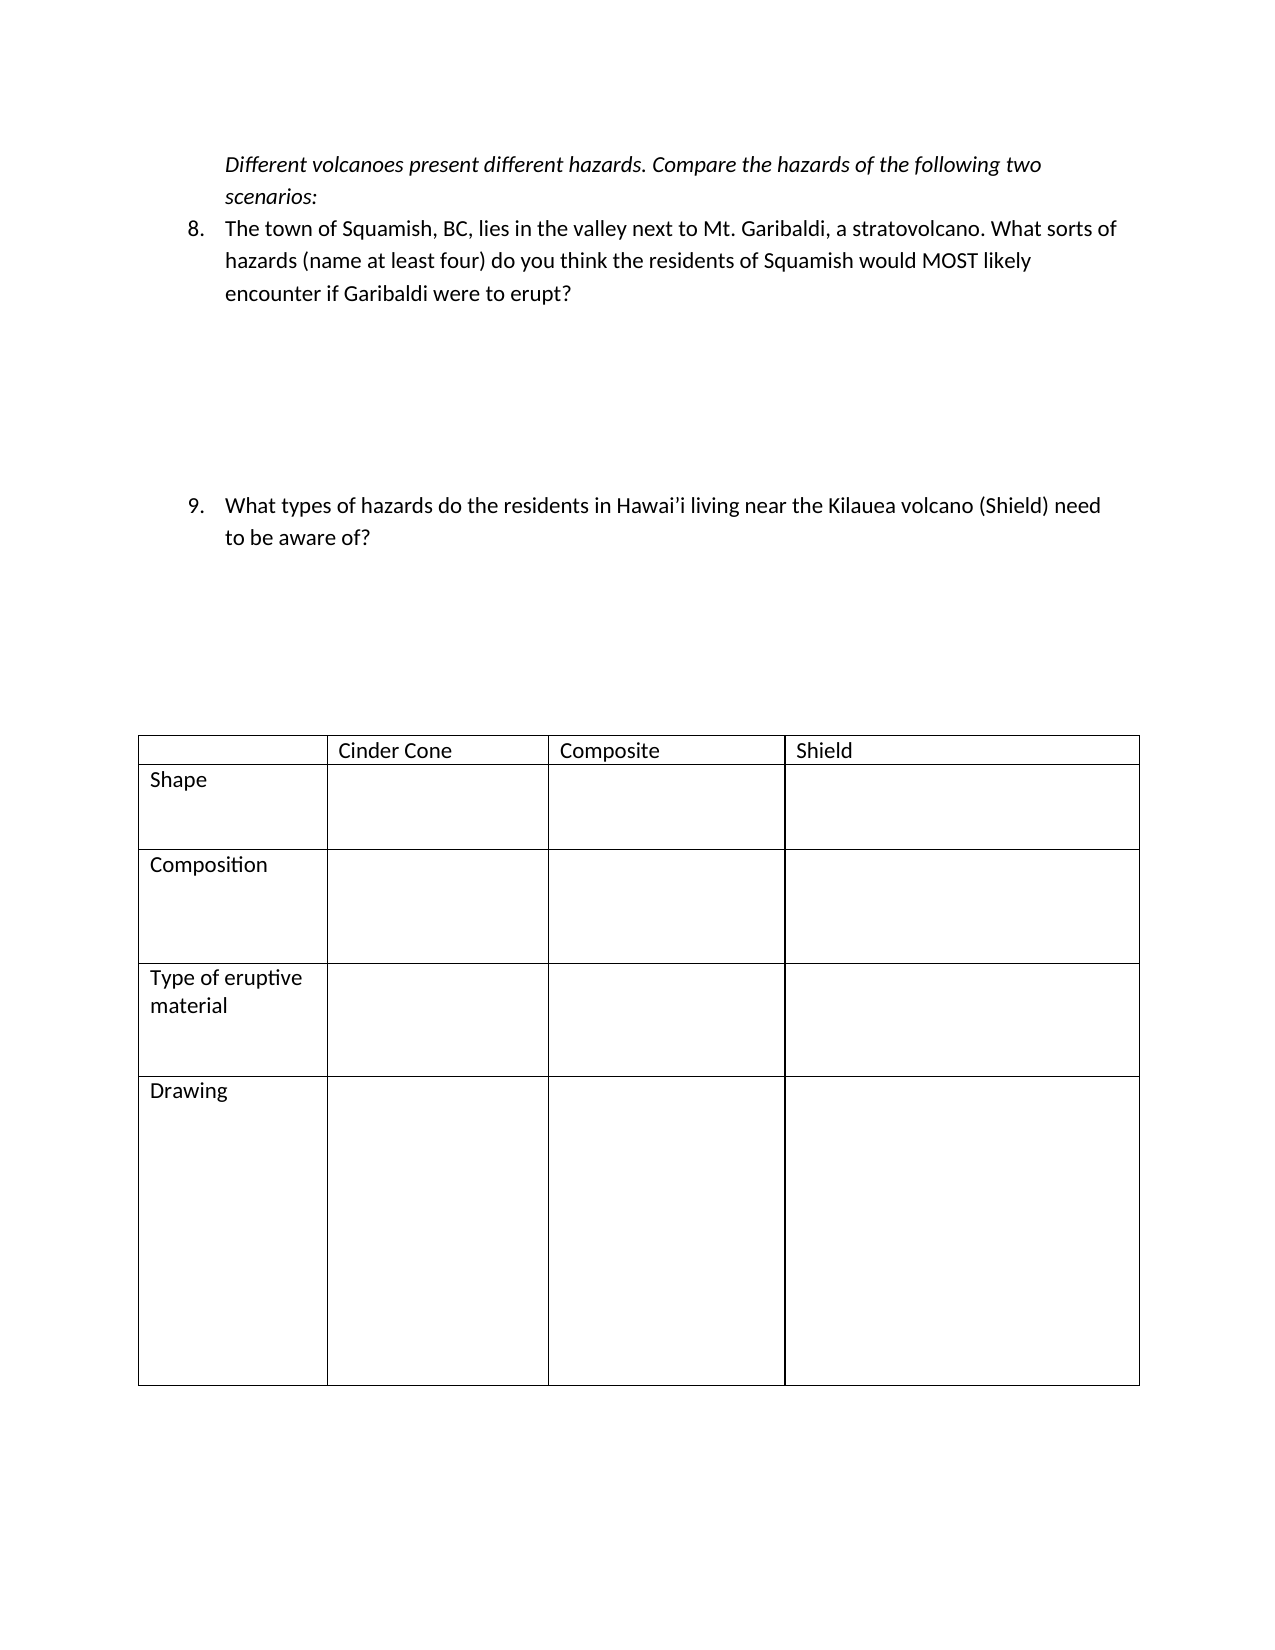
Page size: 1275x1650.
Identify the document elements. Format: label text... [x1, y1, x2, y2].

table_cell [328, 1077, 548, 1385]
table_cell [328, 964, 548, 1076]
table_cell [549, 964, 784, 1076]
table_cell Type of eruptive material [139, 964, 327, 1076]
table_header Composite [549, 736, 784, 764]
table_cell [328, 765, 548, 849]
table_cell [549, 765, 784, 849]
table_cell [786, 1077, 1139, 1385]
table_cell Drawing [139, 1077, 327, 1385]
table_header Cinder Cone [328, 736, 548, 764]
list What types of hazards do the residents in Hawai’i living near the Kilauea volcano (Shield) need to be aware of? [187, 491, 1125, 551]
table_cell Composition [139, 850, 327, 962]
list The town of Squamish, BC, lies in the valley next to Mt. Garibaldi, a stratovolcano. What sorts of hazards (name at least four) do you think the residents of Squamish would MOST likely encounter if Garibaldi were to erupt? [187, 214, 1125, 307]
list Different volcanoes present different hazards. Compare the hazards of the following two scenarios: [225, 150, 1125, 210]
table_cell [549, 1077, 784, 1385]
table_cell [328, 850, 548, 962]
table_cell [786, 765, 1139, 849]
table_cell [786, 964, 1139, 1076]
table_cell [549, 850, 784, 962]
table_header [139, 736, 327, 764]
table_header Shield [786, 736, 1139, 764]
table_cell [786, 850, 1139, 962]
table_cell Shape [139, 765, 327, 849]
